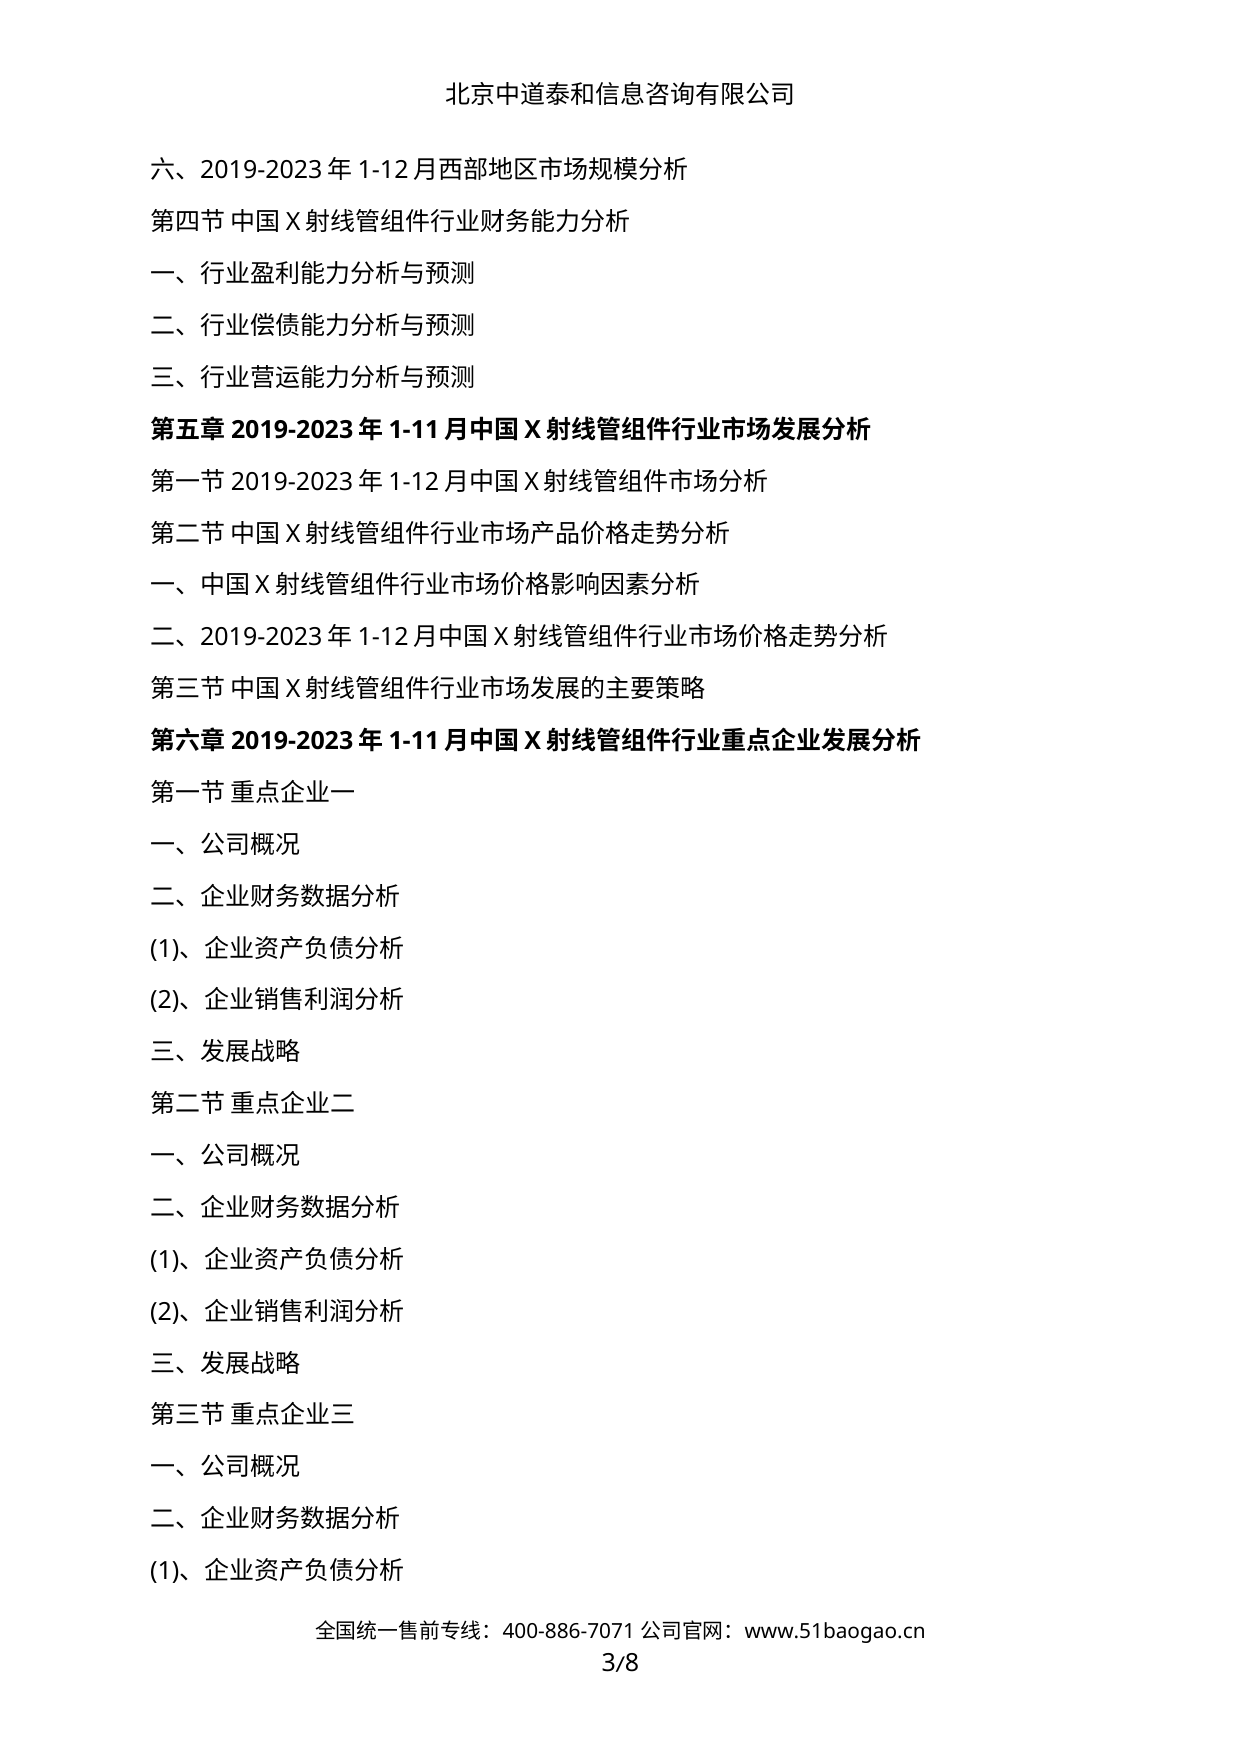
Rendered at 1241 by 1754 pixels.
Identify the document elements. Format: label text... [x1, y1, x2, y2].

text (1)、企业资产负债分析 [150, 928, 1090, 964]
text 二、企业财务数据分析 [150, 876, 1090, 912]
text 一、行业盈利能力分析与预测 [150, 254, 1090, 290]
text 二、企业财务数据分析 [150, 1499, 1090, 1535]
text 第二节 中国X射线管组件行业市场产品价格走势分析 [150, 513, 1090, 549]
text 第二节 重点企业二 [150, 1084, 1090, 1120]
text 第一节 重点企业一 [150, 772, 1090, 809]
text 二、行业偿债能力分析与预测 [150, 306, 1090, 342]
text 六、2019-2023年1-12月西部地区市场规模分析 [150, 150, 1090, 186]
text (2)、企业销售利润分析 [150, 980, 1090, 1016]
text 第三节 中国X射线管组件行业市场发展的主要策略 [150, 669, 1090, 705]
text 第三节 重点企业三 [150, 1395, 1090, 1431]
text 二、2019-2023年1-12月中国X射线管组件行业市场价格走势分析 [150, 617, 1090, 653]
text 一、公司概况 [150, 1447, 1090, 1483]
text (1)、企业资产负债分析 [150, 1239, 1090, 1276]
text 二、企业财务数据分析 [150, 1187, 1090, 1224]
text 三、行业营运能力分析与预测 [150, 357, 1090, 394]
text 第一节 2019-2023年1-12月中国X射线管组件市场分析 [150, 461, 1090, 497]
text 第五章 2019-2023年1-11月中国X射线管组件行业市场发展分析 [150, 409, 1090, 446]
text (2)、企业销售利润分析 [150, 1291, 1090, 1327]
text 三、发展战略 [150, 1343, 1090, 1379]
text 一、公司概况 [150, 1136, 1090, 1172]
text 一、公司概况 [150, 824, 1090, 861]
text (1)、企业资产负债分析 [150, 1551, 1090, 1587]
text 第六章 2019-2023年1-11月中国X射线管组件行业重点企业发展分析 [150, 721, 1090, 757]
text 三、发展战略 [150, 1032, 1090, 1068]
text 第四节 中国X射线管组件行业财务能力分析 [150, 202, 1090, 238]
text 一、中国X射线管组件行业市场价格影响因素分析 [150, 565, 1090, 601]
